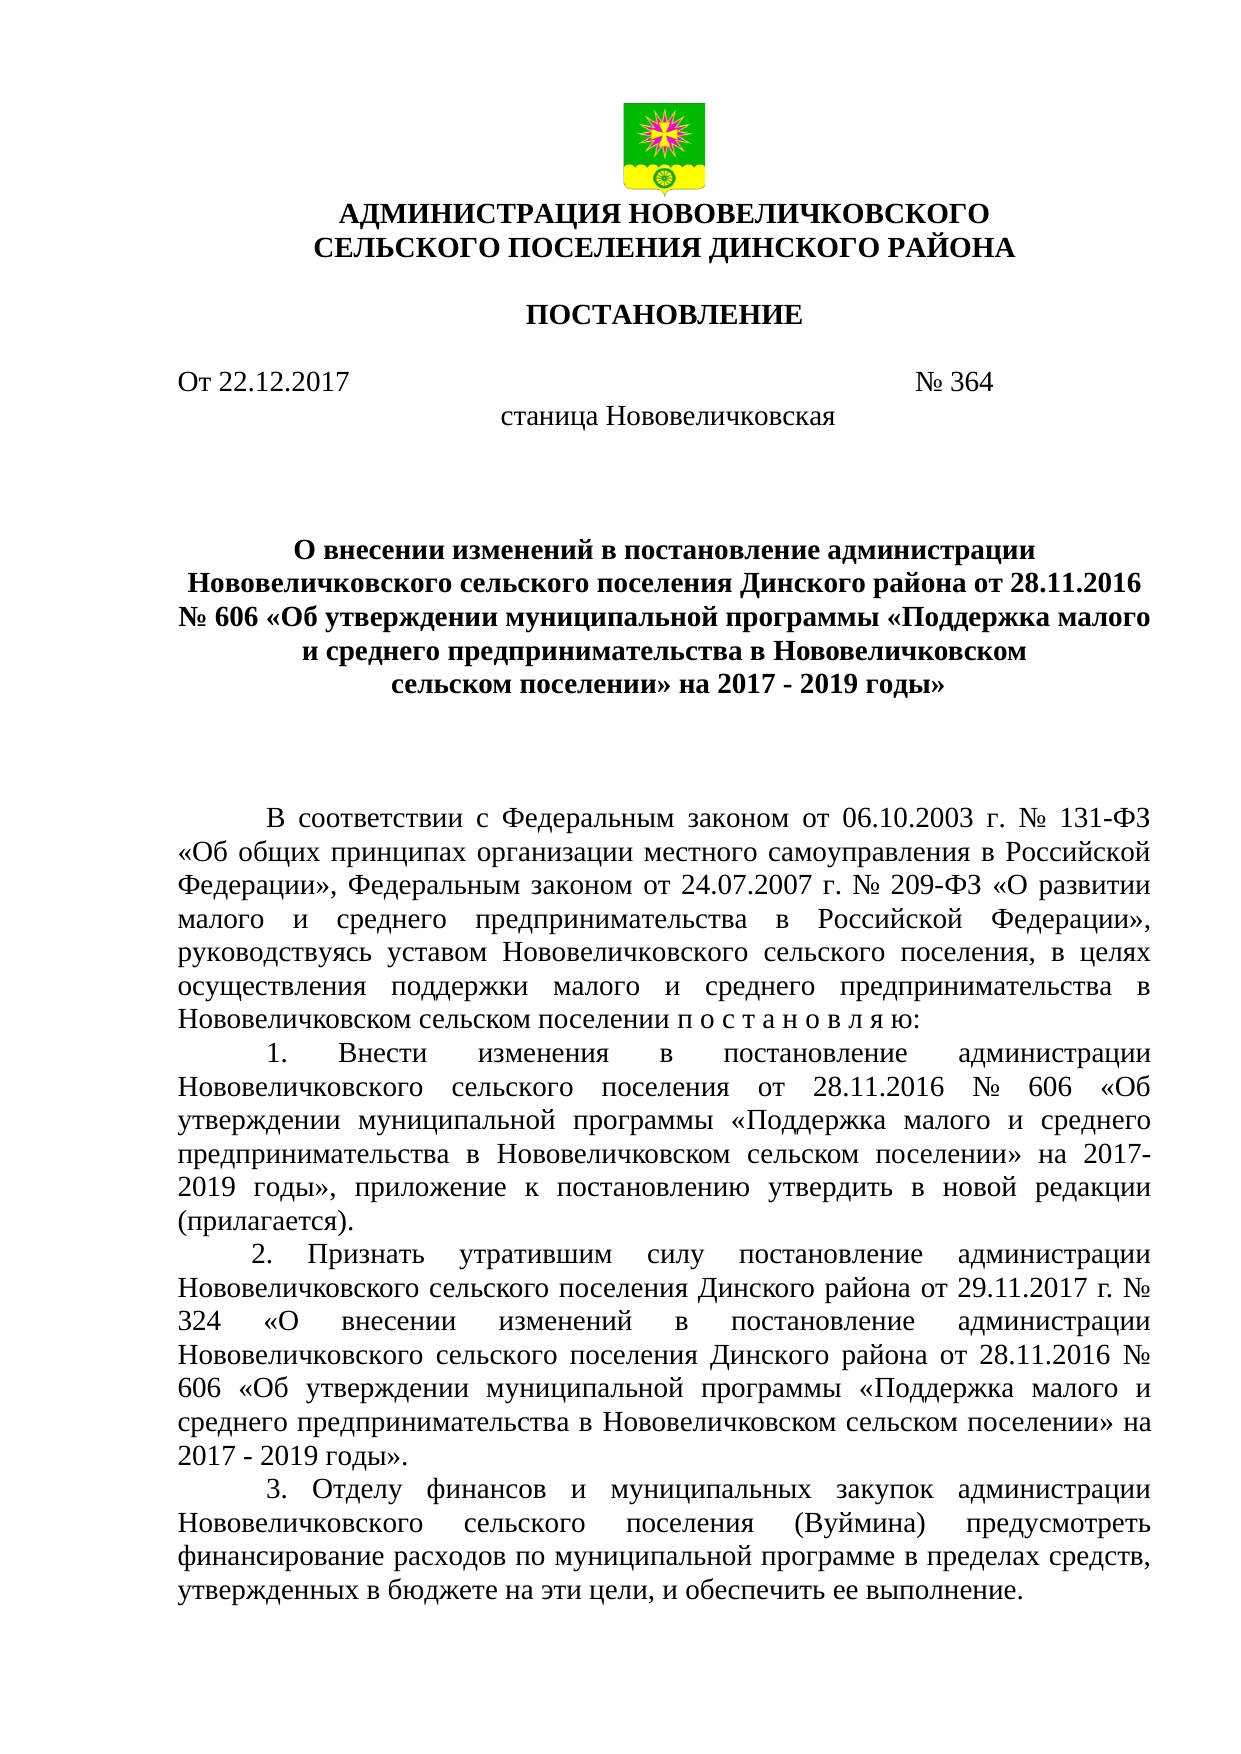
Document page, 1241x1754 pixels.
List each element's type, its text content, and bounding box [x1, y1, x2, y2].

text Нововеличковского сельского поселения Динского района от 28.11.2016 [177, 566, 1152, 599]
text сельском поселении» на 2017 - 2019 годы» [177, 666, 1152, 700]
text О внесении изменений в постановление администрации [177, 532, 1152, 566]
text В соответствии с Федеральным законом от 06.10.2003 г. № 131-ФЗ «Об общих принципах организации местного самоуправления в Российской Федерации», Федеральным законом от 24.07.2007 г. № 209-ФЗ «О развитии малого и среднего предпринимательства в Российской Федерации», руководствуясь уставом Нововеличковского сельского поселения, в целях осуществления поддержки малого и среднего предпринимательства в Нововеличковском сельском поселении п о с т а н о в л я ю: [177, 800, 1152, 1035]
text ПОСТАНОВЛЕНИЕ [177, 297, 1152, 331]
text станица Нововеличковская [177, 398, 1152, 431]
text АДМИНИСТРАЦИЯ Нововеличковского [177, 197, 1152, 230]
text 2. Признать утратившим силу постановление администрации Нововеличковского сельского поселения Динского района от 29.11.2017 г. № 324 «О внесении изменений в постановление администрации Нововеличковского сельского поселения Динского района от 28.11.2016 № 606 «Об утверждении муниципальной программы «Поддержка малого и среднего предпринимательства в Нововеличковском сельском поселении» на 2017 - 2019 годы». [177, 1236, 1152, 1471]
text От 22.12.2017 № 364 [177, 364, 1152, 398]
text сельского поселения Динского района [177, 230, 1152, 264]
text и среднего предпринимательства в Нововеличковском [177, 633, 1152, 666]
picture [623, 103, 706, 197]
text 1. Внести изменения в постановление администрации Нововеличковского сельского поселения от 28.11.2016 № 606 «Об утверждении муниципальной программы «Поддержка малого и среднего предпринимательства в Нововеличковском сельском поселении» на 2017-2019 годы», приложение к постановлению утвердить в новой редакции (прилагается). [177, 1035, 1152, 1236]
text № 606 «Об утверждении муниципальной программы «Поддержка малого [177, 599, 1152, 633]
text 3. Отделу финансов и муниципальных закупок администрации Нововеличковского сельского поселения (Вуймина) предусмотреть финансирование расходов по муниципальной программе в пределах средств, утвержденных в бюджете на эти цели, и обеспечить ее выполнение. [177, 1471, 1152, 1605]
